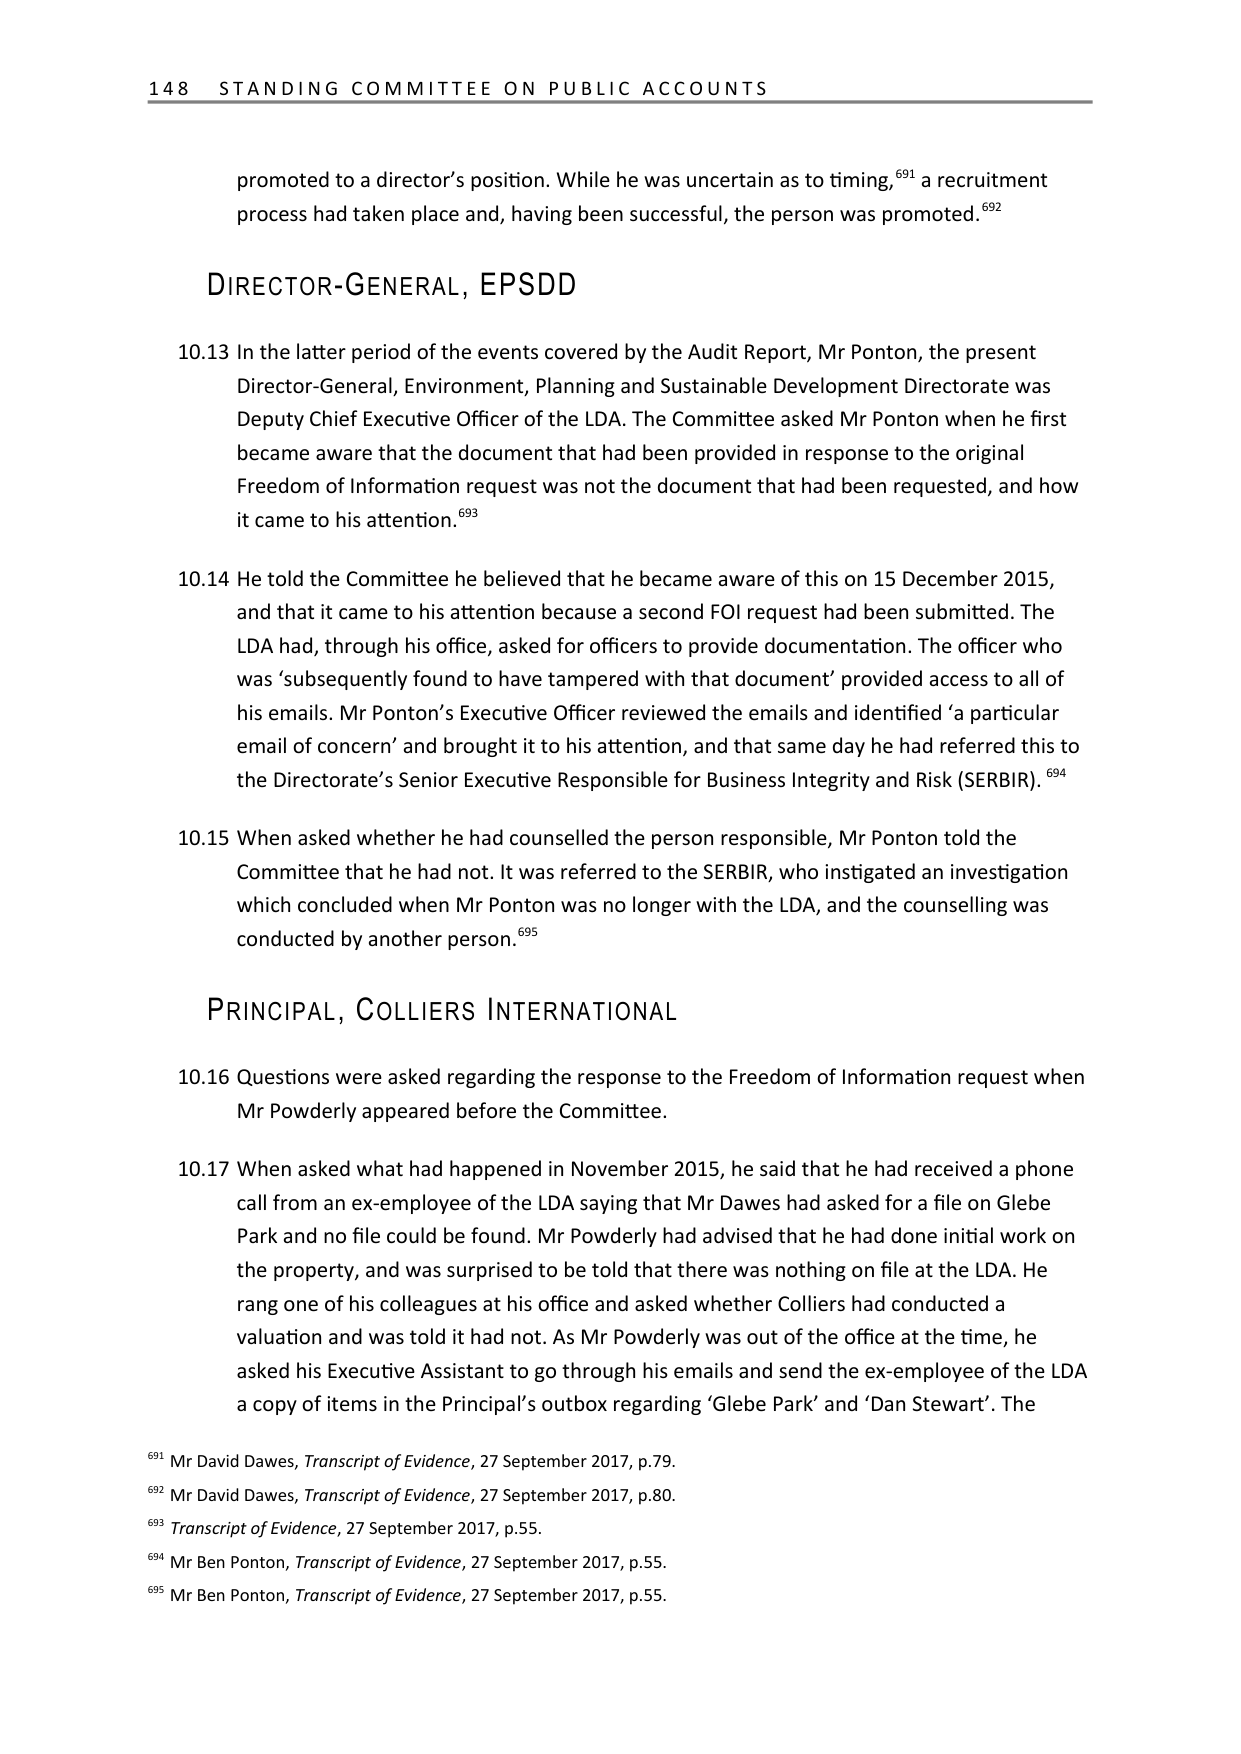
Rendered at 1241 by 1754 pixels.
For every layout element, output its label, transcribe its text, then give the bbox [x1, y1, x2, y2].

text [177, 1154, 1092, 1417]
subtitle Director-General, EPSDD [207, 266, 1092, 302]
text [177, 165, 1092, 227]
text When asked whether he had counselled the person responsible, Mr Ponton told the Committee that he had not. It was referred to the SERBIR, who instigated an investigation which concluded when Mr Ponton was no longer with the LDA, and the counselling was conducted by another person. [177, 823, 1092, 952]
text In the latter period of the events covered by the Audit Report, Mr Ponton, the present Director-General, Environment, Planning and Sustainable Development Directorate was Deputy Chief Executive Officer of the LDA. The Committee asked Mr Ponton when he first became aware that the document that had been provided in response to the original Freedom of Information request was not the document that had been requested, and how it came to his attention. [177, 337, 1092, 533]
text Questions were asked regarding the response to the Freedom of Information request when Mr Powderly appeared before the Committee. [177, 1062, 1092, 1124]
text He told the Committee he believed that he became aware of this on 15 December 2015, and that it came to his attention because a second FOI request had been submitted. The LDA had, through his office, asked for officers to provide documentation. The officer who was ‘subsequently found to have tampered with that document’ provided access to all of his emails. Mr Ponton’s Executive Officer reviewed the emails and identified ‘a particular email of concern’ and brought it to his attention, and that same day he had referred this to the Directorate’s Senior Executive Responsible for Business Integrity and Risk (SERBIR). [177, 564, 1092, 793]
subtitle Principal, Colliers International [207, 991, 1092, 1027]
